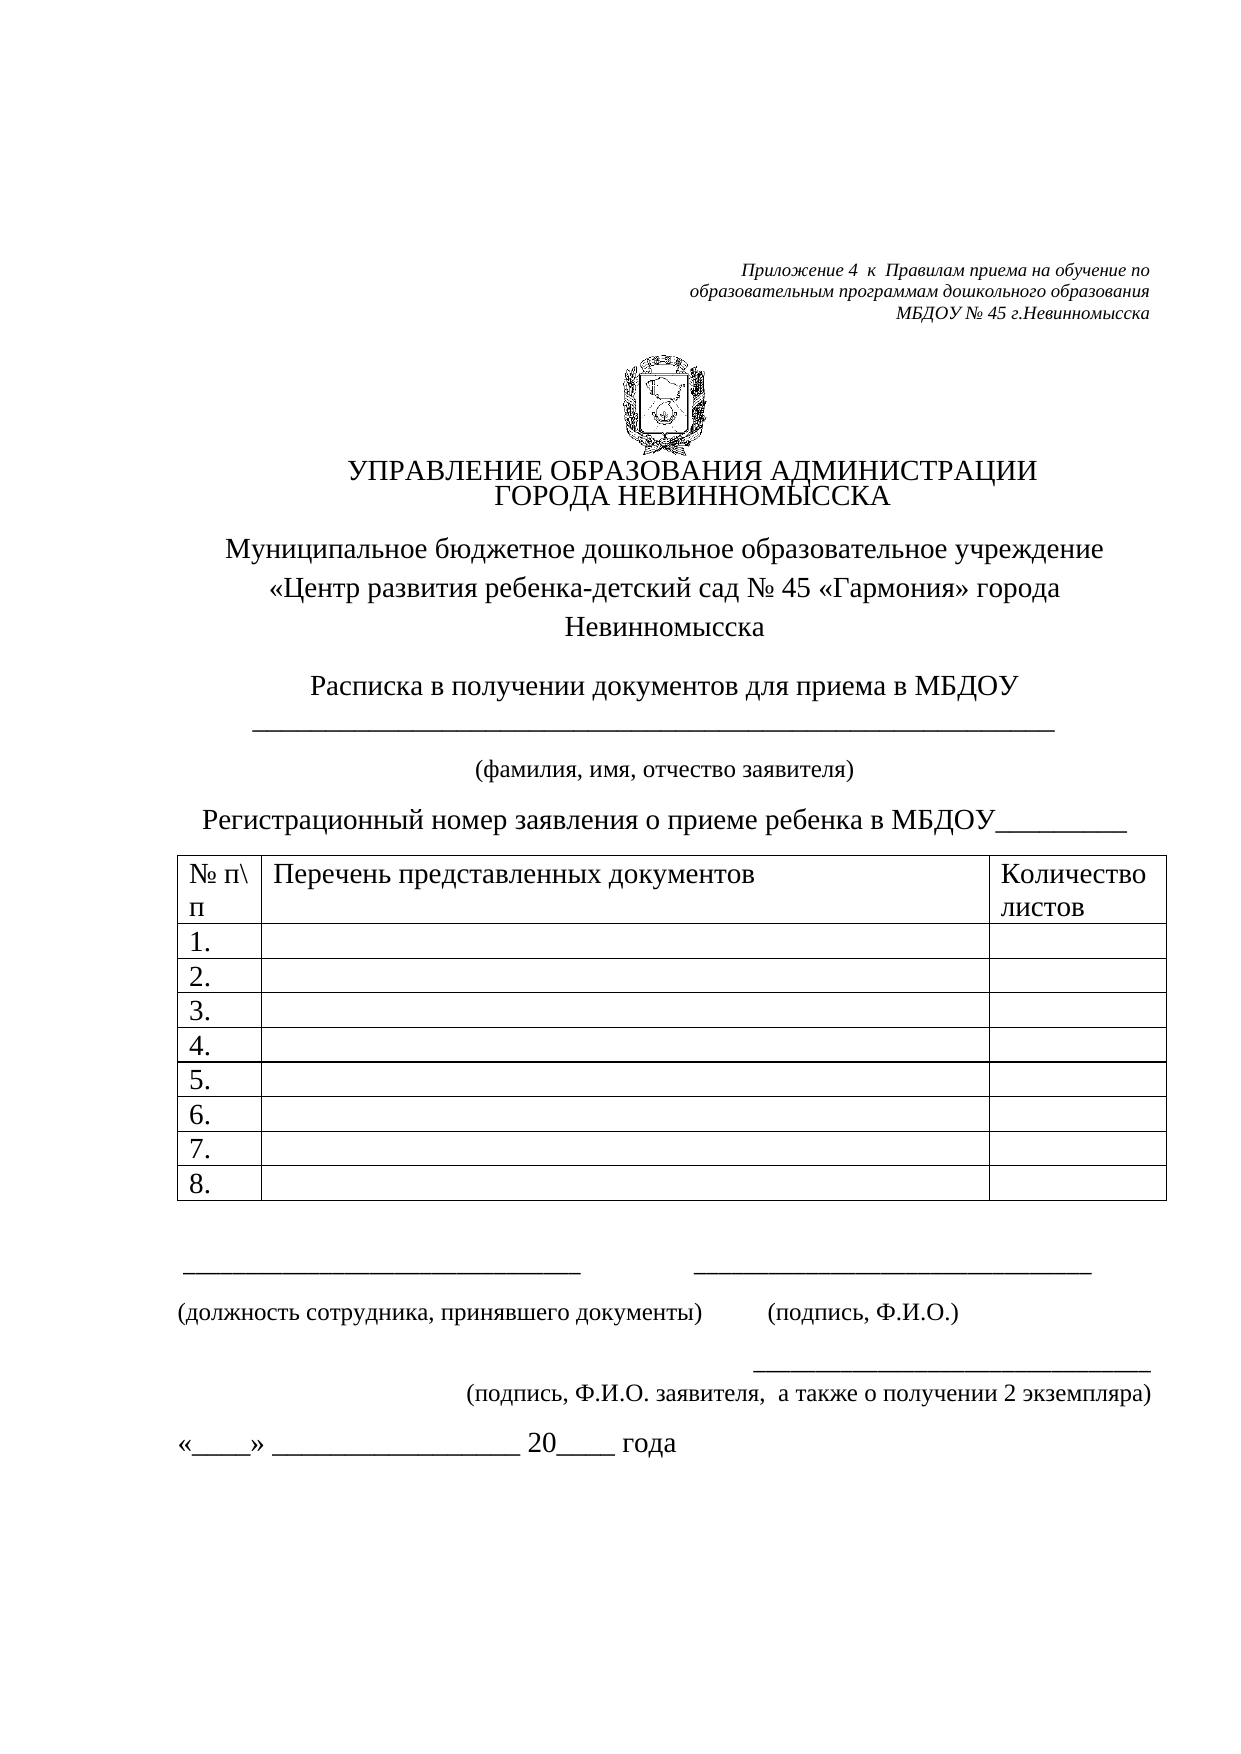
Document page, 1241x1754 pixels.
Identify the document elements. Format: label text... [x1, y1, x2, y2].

table_cell [990, 1063, 1166, 1096]
table_cell 3. [178, 993, 261, 1027]
table_cell [262, 1132, 989, 1165]
table_cell [990, 959, 1166, 992]
text УПРАВЛЕНИЕ ОБРАЗОВАНИЯ АДМИНИСТРАЦИИ [177, 460, 1152, 485]
text Приложение 4 к Правилам приема на обучение по [177, 259, 1152, 280]
text Муниципальное бюджетное дошкольное образовательное учреждение «Центр развития ребенка-детский сад № 45 «Гармония» города Невинномысска [177, 532, 1152, 642]
table_cell [990, 1097, 1166, 1131]
table_cell [262, 1063, 989, 1096]
table_cell [990, 1166, 1166, 1200]
table_cell [990, 1028, 1166, 1061]
table_cell [262, 1166, 989, 1200]
table_cell 5. [178, 1063, 261, 1096]
table_cell [262, 993, 989, 1027]
table_cell 1. [178, 924, 261, 958]
table_cell [990, 924, 1166, 958]
table_header Количество листов [990, 856, 1166, 923]
text образовательным программам дошкольного образования [177, 280, 1152, 302]
text «____» _________________ 20____ года [177, 1425, 1152, 1459]
table_cell [262, 1028, 989, 1061]
picture [620, 352, 709, 460]
table_cell [262, 1097, 989, 1131]
table_cell 7. [178, 1132, 261, 1165]
table_cell 2. [178, 959, 261, 992]
table_header Перечень представленных документов [262, 856, 989, 923]
table_cell [990, 1132, 1166, 1165]
table_cell [262, 959, 989, 992]
text _______________________________________________________ [177, 702, 1152, 735]
text ________________________________ (подпись, Ф.И.О. заявителя, а также о получении 2 экземпляра) [177, 1345, 1152, 1406]
table_cell 8. [178, 1166, 261, 1200]
table_cell [990, 993, 1166, 1027]
text ________________________________ ________________________________ [177, 1248, 1152, 1278]
table_cell [262, 924, 989, 958]
table_cell 6. [178, 1097, 261, 1131]
table_header № п\п [178, 856, 261, 923]
table_cell 4. [178, 1028, 261, 1061]
text ГОРОДА НЕВИННОМЫССКА [177, 485, 1152, 510]
text Регистрационный номер заявления о приеме ребенка в МБДОУ_________ [177, 802, 1152, 836]
text (должность сотрудника, принявшего документы) (подпись, Ф.И.О.) [177, 1297, 1152, 1326]
text МБДОУ № 45 г.Невинномысска [177, 302, 1152, 323]
text Расписка в получении документов для приема в МБДОУ [177, 668, 1152, 702]
text (фамилия, имя, отчество заявителя) [177, 754, 1152, 783]
